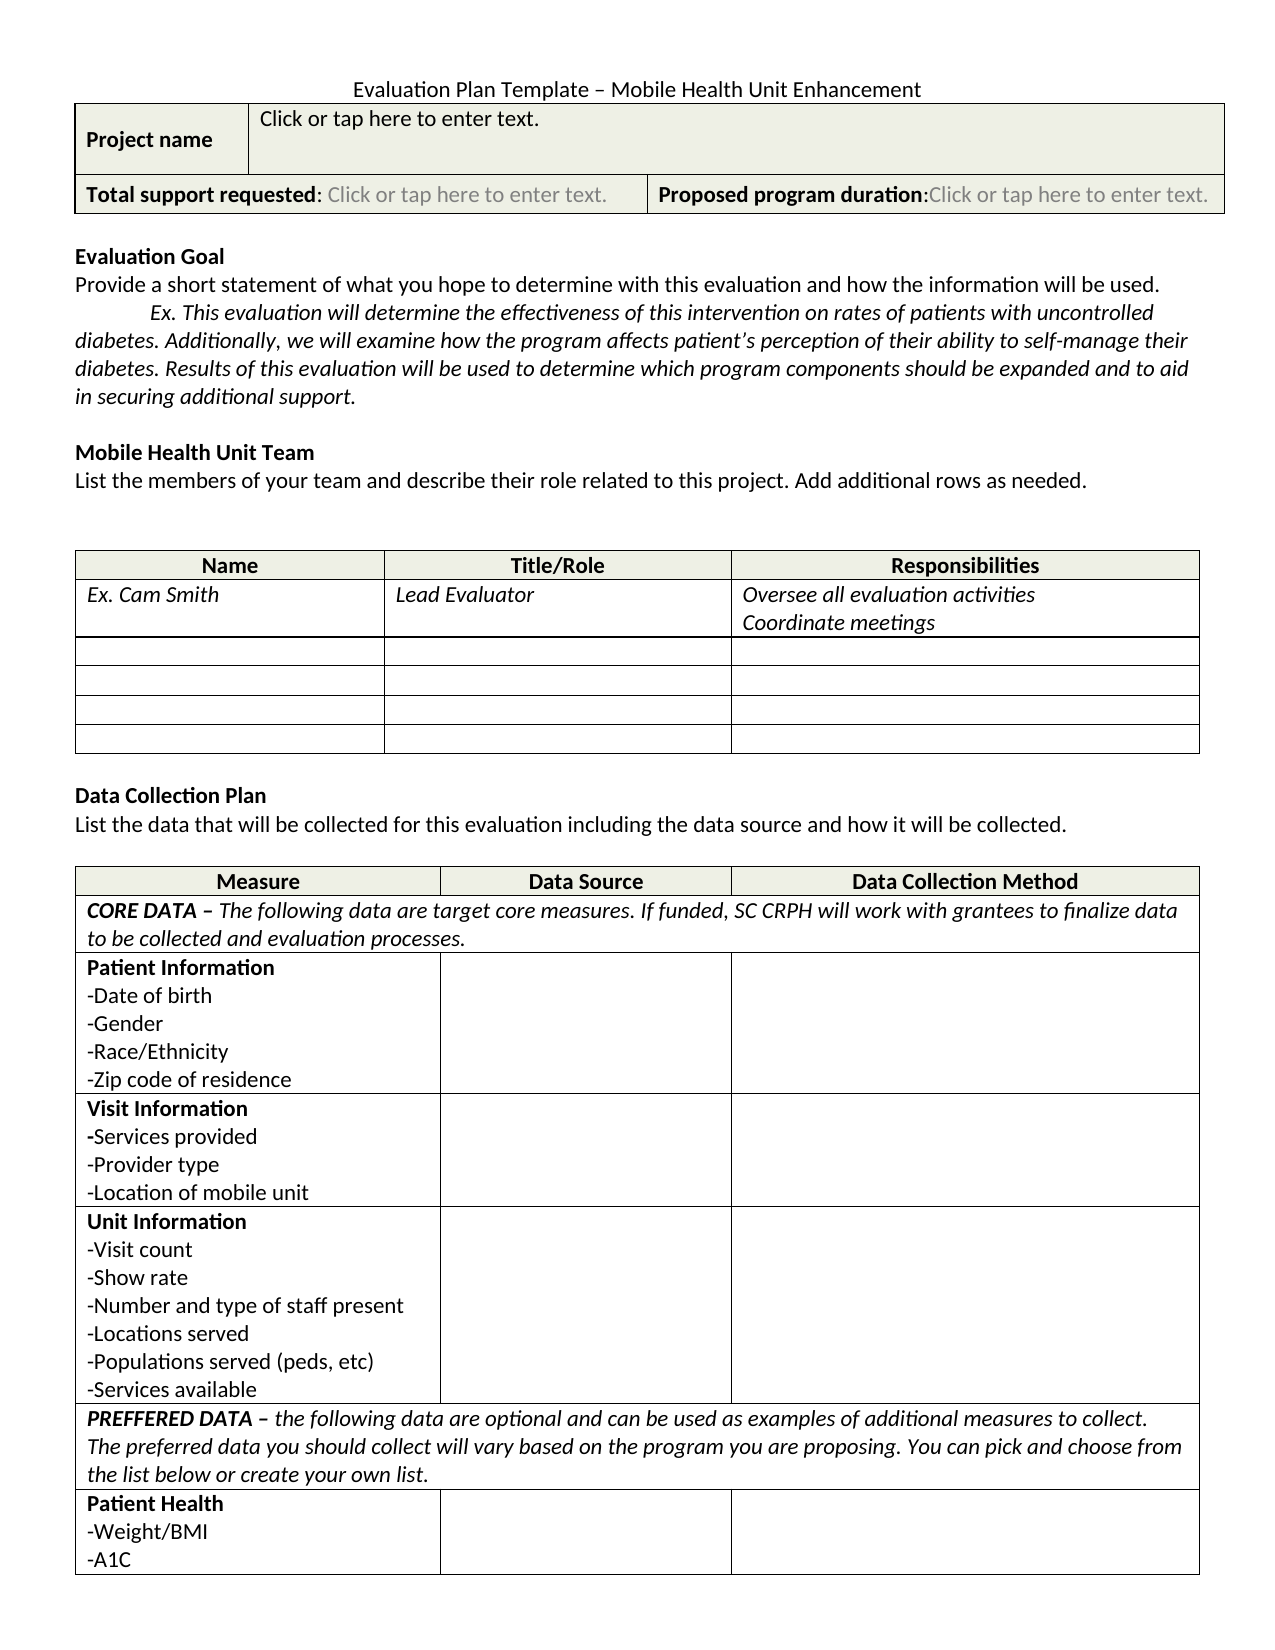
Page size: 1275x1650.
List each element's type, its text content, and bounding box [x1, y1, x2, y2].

text List the members of your team and describe their role related to this project. Add additional rows as needed. [75, 466, 1200, 494]
table_cell [76, 666, 384, 694]
table_cell [441, 1490, 731, 1573]
text Mobile Health Unit Team [75, 438, 1200, 466]
table_cell Total support requested: [76, 175, 647, 213]
table_cell Oversee all evaluation activities Coordinate meetings [732, 580, 1199, 636]
table_cell [732, 1094, 1199, 1206]
table_cell Visit Information -Services provided -Provider type -Location of mobile unit [76, 1094, 440, 1206]
table_cell [441, 1207, 731, 1403]
table_cell [76, 638, 384, 665]
table_header Name [76, 551, 384, 579]
table_cell [441, 953, 731, 1093]
table_cell CORE DATA – The following data are target core measures. If funded, SC CRPH will work with grantees to finalize data to be collected and evaluation processes. [76, 896, 1199, 952]
table_header Data Source [441, 867, 731, 895]
table_cell Lead Evaluator [385, 580, 731, 636]
table_cell [732, 953, 1199, 1093]
table_cell [732, 1207, 1199, 1403]
table_cell [385, 725, 731, 753]
table_header Project name [76, 104, 248, 174]
table_cell [732, 725, 1199, 753]
table_cell [76, 725, 384, 753]
table_cell [732, 638, 1199, 665]
table_cell [385, 666, 731, 694]
table_header Measure [76, 867, 440, 895]
table_cell Proposed program duration: [648, 175, 1224, 213]
table_cell Patient Information -Date of birth -Gender -Race/Ethnicity -Zip code of residence [76, 953, 440, 1093]
table_cell [732, 696, 1199, 723]
text List the data that will be collected for this evaluation including the data source and how it will be collected. [75, 810, 1200, 838]
table_header Data Collection Method [732, 867, 1199, 895]
table_cell PREFFERED DATA – the following data are optional and can be used as examples of additional measures to collect. The preferred data you should collect will vary based on the program you are proposing. You can pick and choose from the list below or create your own list. [76, 1404, 1199, 1488]
table_cell [385, 638, 731, 665]
table_cell Unit Information -Visit count -Show rate -Number and type of staff present -Locations served -Populations served (peds, etc) -Services available [76, 1207, 440, 1403]
table_cell Ex. Cam Smith [76, 580, 384, 636]
text Evaluation Goal [75, 242, 1200, 270]
table_header Title/Role [385, 551, 731, 579]
table_cell [76, 696, 384, 723]
text Data Collection Plan [75, 782, 1200, 810]
table_cell [732, 666, 1199, 694]
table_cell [76, 1490, 440, 1573]
table_cell [385, 696, 731, 723]
text Ex. This evaluation will determine the effectiveness of this intervention on rates of patients with uncontrolled diabetes. Additionally, we will examine how the program affects patient’s perception of their ability to self-manage their diabetes. Results of this evaluation will be used to determine which program components should be expanded and to aid in securing additional support. [75, 298, 1200, 410]
table_header Responsibilities [732, 551, 1199, 579]
text Provide a short statement of what you hope to determine with this evaluation and how the information will be used. [75, 270, 1200, 298]
table_cell [732, 1490, 1199, 1573]
table_cell [441, 1094, 731, 1206]
